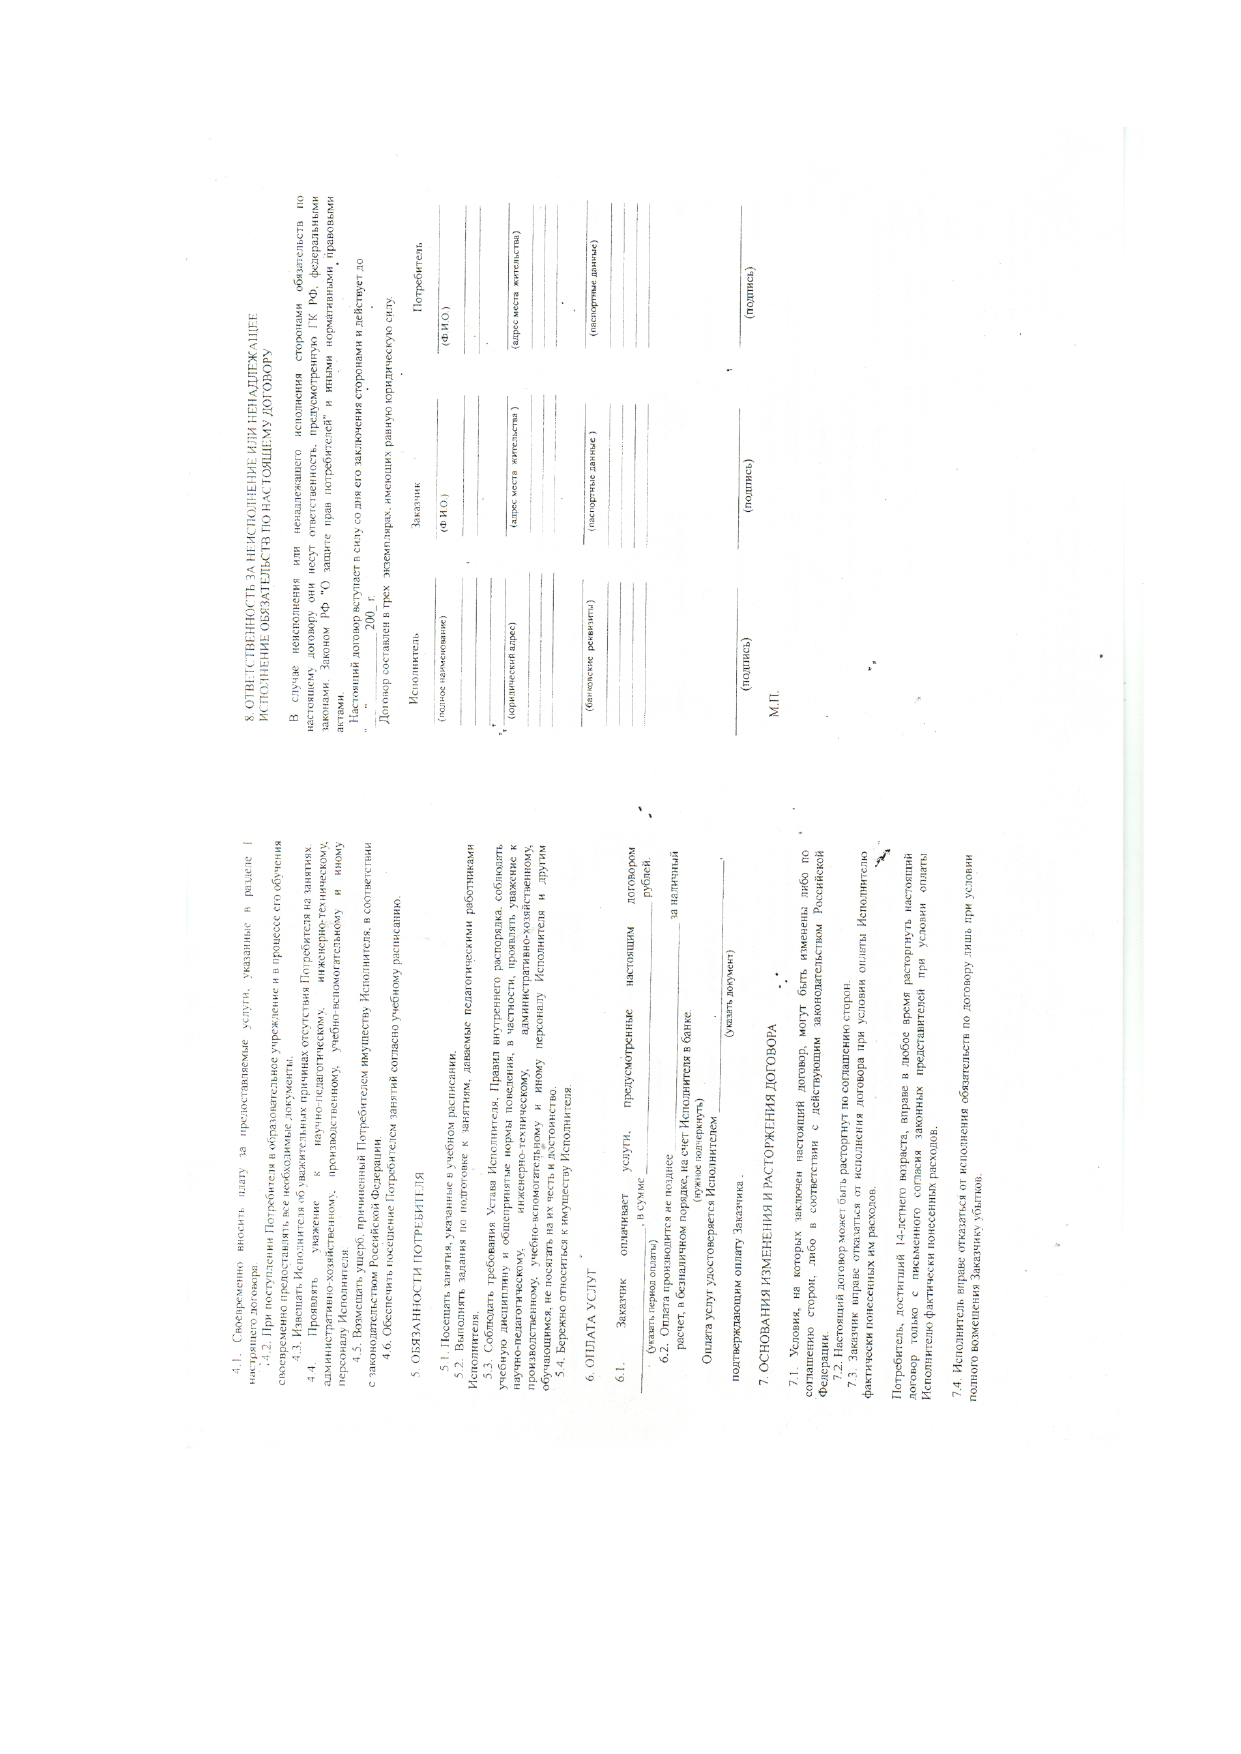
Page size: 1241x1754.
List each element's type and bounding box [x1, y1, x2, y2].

picture [177, 118, 1152, 1457]
